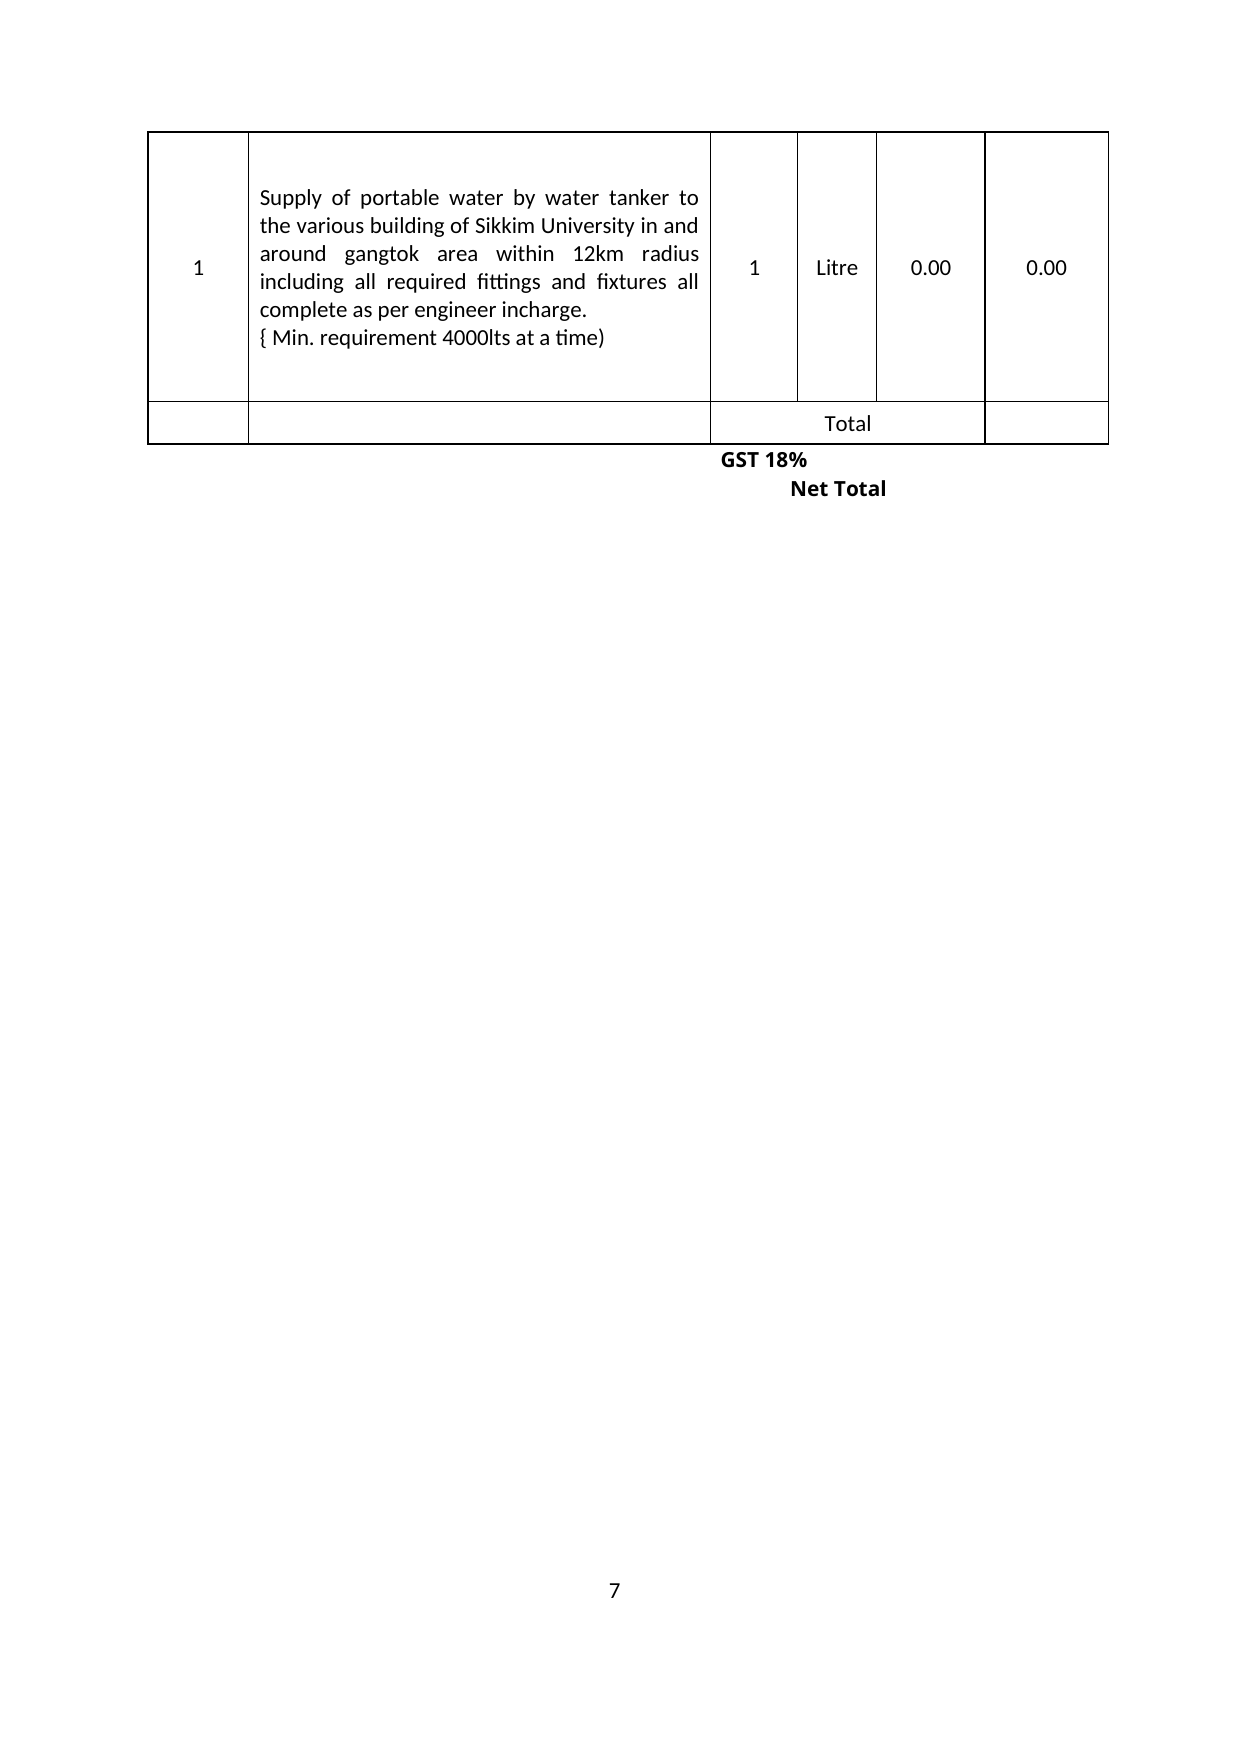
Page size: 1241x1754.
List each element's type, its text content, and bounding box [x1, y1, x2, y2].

table_cell 1 [149, 133, 248, 401]
table_cell Litre [798, 133, 876, 401]
table_cell 0.00 [877, 133, 984, 401]
table_cell Supply of portable water by water tanker to the various building of Sikkim University in and around gangtok area within 12km radius including all required fittings and fixtures all complete as per engineer incharge. { Min. requirement 4000lts at a time) [249, 133, 710, 401]
table_cell [249, 402, 710, 443]
text Net Total [150, 474, 1090, 502]
table_cell 1 [711, 133, 797, 401]
table_cell Total [711, 402, 984, 443]
table_cell [986, 402, 1108, 443]
table_cell [149, 402, 248, 443]
table_cell 0.00 [986, 133, 1108, 401]
text GST 18% [150, 445, 1090, 474]
